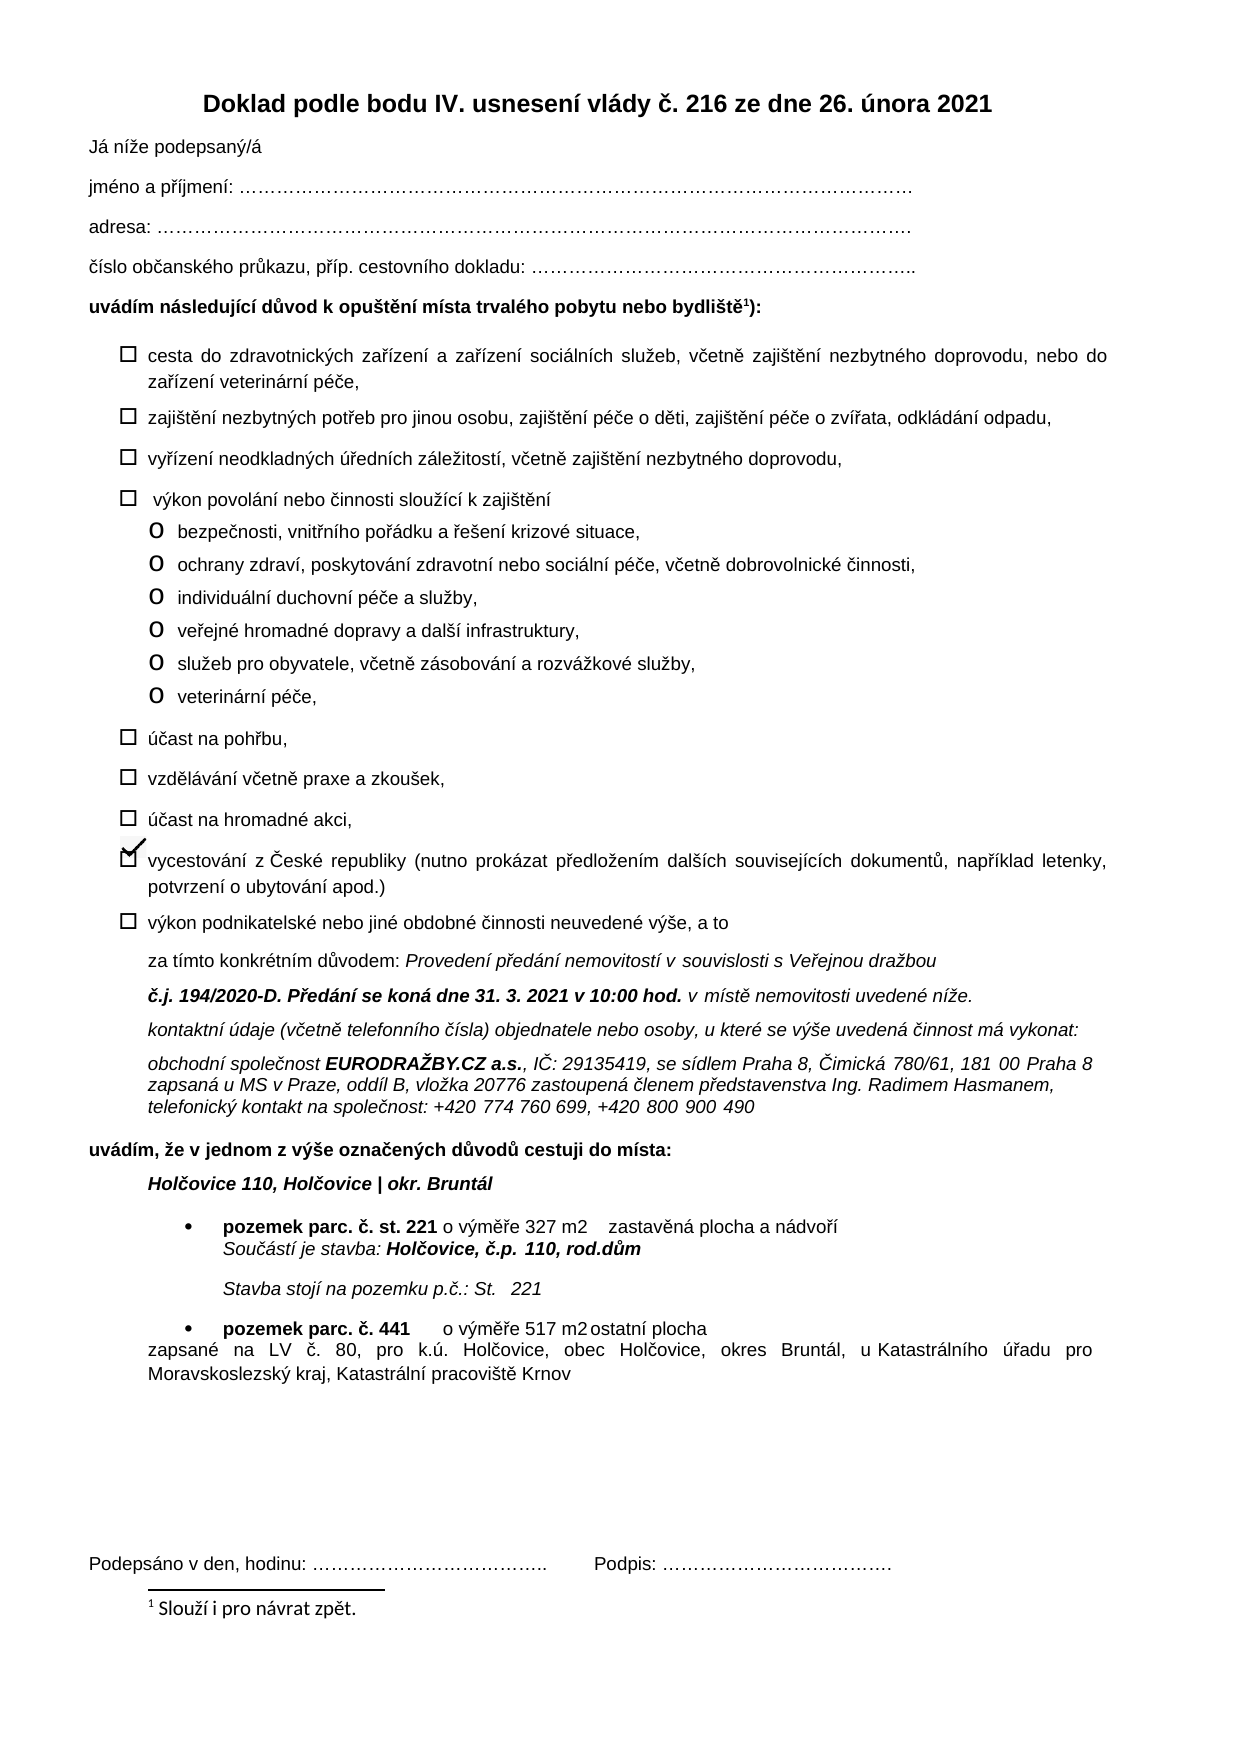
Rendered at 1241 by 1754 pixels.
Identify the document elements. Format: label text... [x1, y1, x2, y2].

text jméno a příjmení: ……………………………………………………………………………………………… [88, 176, 1107, 198]
list účast na hromadné akci, [118, 794, 1107, 835]
text Stavba stojí na pozemku p.č.: St. 221 [223, 1277, 1093, 1299]
text za tímto konkrétním důvodem: Provedení předání nemovitostí v souvislosti s Veřejnou dražbou [148, 950, 1107, 972]
text Já níže podepsaný/á [88, 136, 1107, 158]
list vycestování z České republiky (nutno prokázat předložením dalších souvisejících dokumentů, například letenky, potvrzení o ubytování apod.) [118, 835, 1107, 897]
text uvádím následující důvod k opuštění místa trvalého pobytu nebo bydliště): [88, 296, 1107, 317]
text adresa: …………………………………………………………………………………………………………. [88, 216, 1107, 238]
list výkon povolání nebo činnosti sloužící k zajištění [118, 474, 1107, 514]
list ochrany zdraví, poskytování zdravotní nebo sociální péče, včetně dobrovolnické činnosti, [148, 547, 1107, 581]
list vzdělávání včetně praxe a zkoušek, [118, 753, 1107, 794]
list veterinární péče, [148, 679, 1107, 713]
text Součástí je stavba: Holčovice, č.p. 110, rod.dům [223, 1238, 1093, 1259]
text Podepsáno v den, hodinu: ……………………………….. Podpis: ………………………………. [88, 1553, 1107, 1575]
list individuální duchovní péče a služby, [148, 581, 1107, 613]
text obchodní společnost EURODRAŽBY.CZ a.s., IČ: 29135419, se sídlem Praha 8, Čimická 780/61, 181 00 Praha 8 zapsaná u MS v Praze, oddíl B, vložka 20776 zastoupená členem představenstva Ing. Radimem Hasmanem, [148, 1052, 1093, 1096]
list vyřízení neodkladných úředních záležitostí, včetně zajištění nezbytného doprovodu, [118, 433, 1107, 474]
text Doklad podle bodu IV. usnesení vlády č. 216 ze dne 26. února 2021 [88, 89, 1107, 117]
list účast na pohřbu, [118, 713, 1107, 753]
list cesta do zdravotnických zařízení a zařízení sociálních služeb, včetně zajištění nezbytného doprovodu, nebo do zařízení veterinární péče, [118, 330, 1107, 392]
text číslo občanského průkazu, příp. cestovního dokladu: …………………………………………………….. [88, 256, 1107, 278]
list pozemek parc. č. 441 o výměře 517 m2 ostatní plocha [185, 1317, 1093, 1339]
text uvádím, že v jednom z výše označených důvodů cestuji do místa: [88, 1139, 1107, 1160]
list pozemek parc. č. st. 221 o výměře 327 m2 zastavěná plocha a nádvoří [185, 1216, 1093, 1238]
text kontaktní údaje (včetně telefonního čísla) objednatele nebo osoby, u které se výše uvedená činnost má vykonat: [148, 1018, 1107, 1040]
list veřejné hromadné dopravy a další infrastruktury, [148, 613, 1107, 647]
list výkon podnikatelské nebo jiné obdobné činnosti neuvedené výše, a to [118, 897, 1107, 938]
list služeb pro obyvatele, včetně zásobování a rozvážkové služby, [148, 647, 1107, 679]
text Holčovice 110, Holčovice | okr. Bruntál [88, 1173, 1107, 1194]
text zapsané na LV č. 80, pro k.ú. Holčovice, obec Holčovice, okres Bruntál, u Katastrálního úřadu pro Moravskoslezský kraj, Katastrální pracoviště Krnov [148, 1339, 1093, 1384]
list zajištění nezbytných potřeb pro jinou osobu, zajištění péče o děti, zajištění péče o zvířata, odkládání odpadu, [118, 392, 1107, 433]
list bezpečnosti, vnitřního pořádku a řešení krizové situace, [148, 514, 1107, 547]
text telefonický kontakt na společnost: +420 774 760 699, +420 800 900 490 [148, 1096, 1093, 1117]
text č.j. 194/2020-D. Předání se koná dne 31. 3. 2021 v 10:00 hod. v místě nemovitosti uvedené níže. [148, 984, 1107, 1006]
